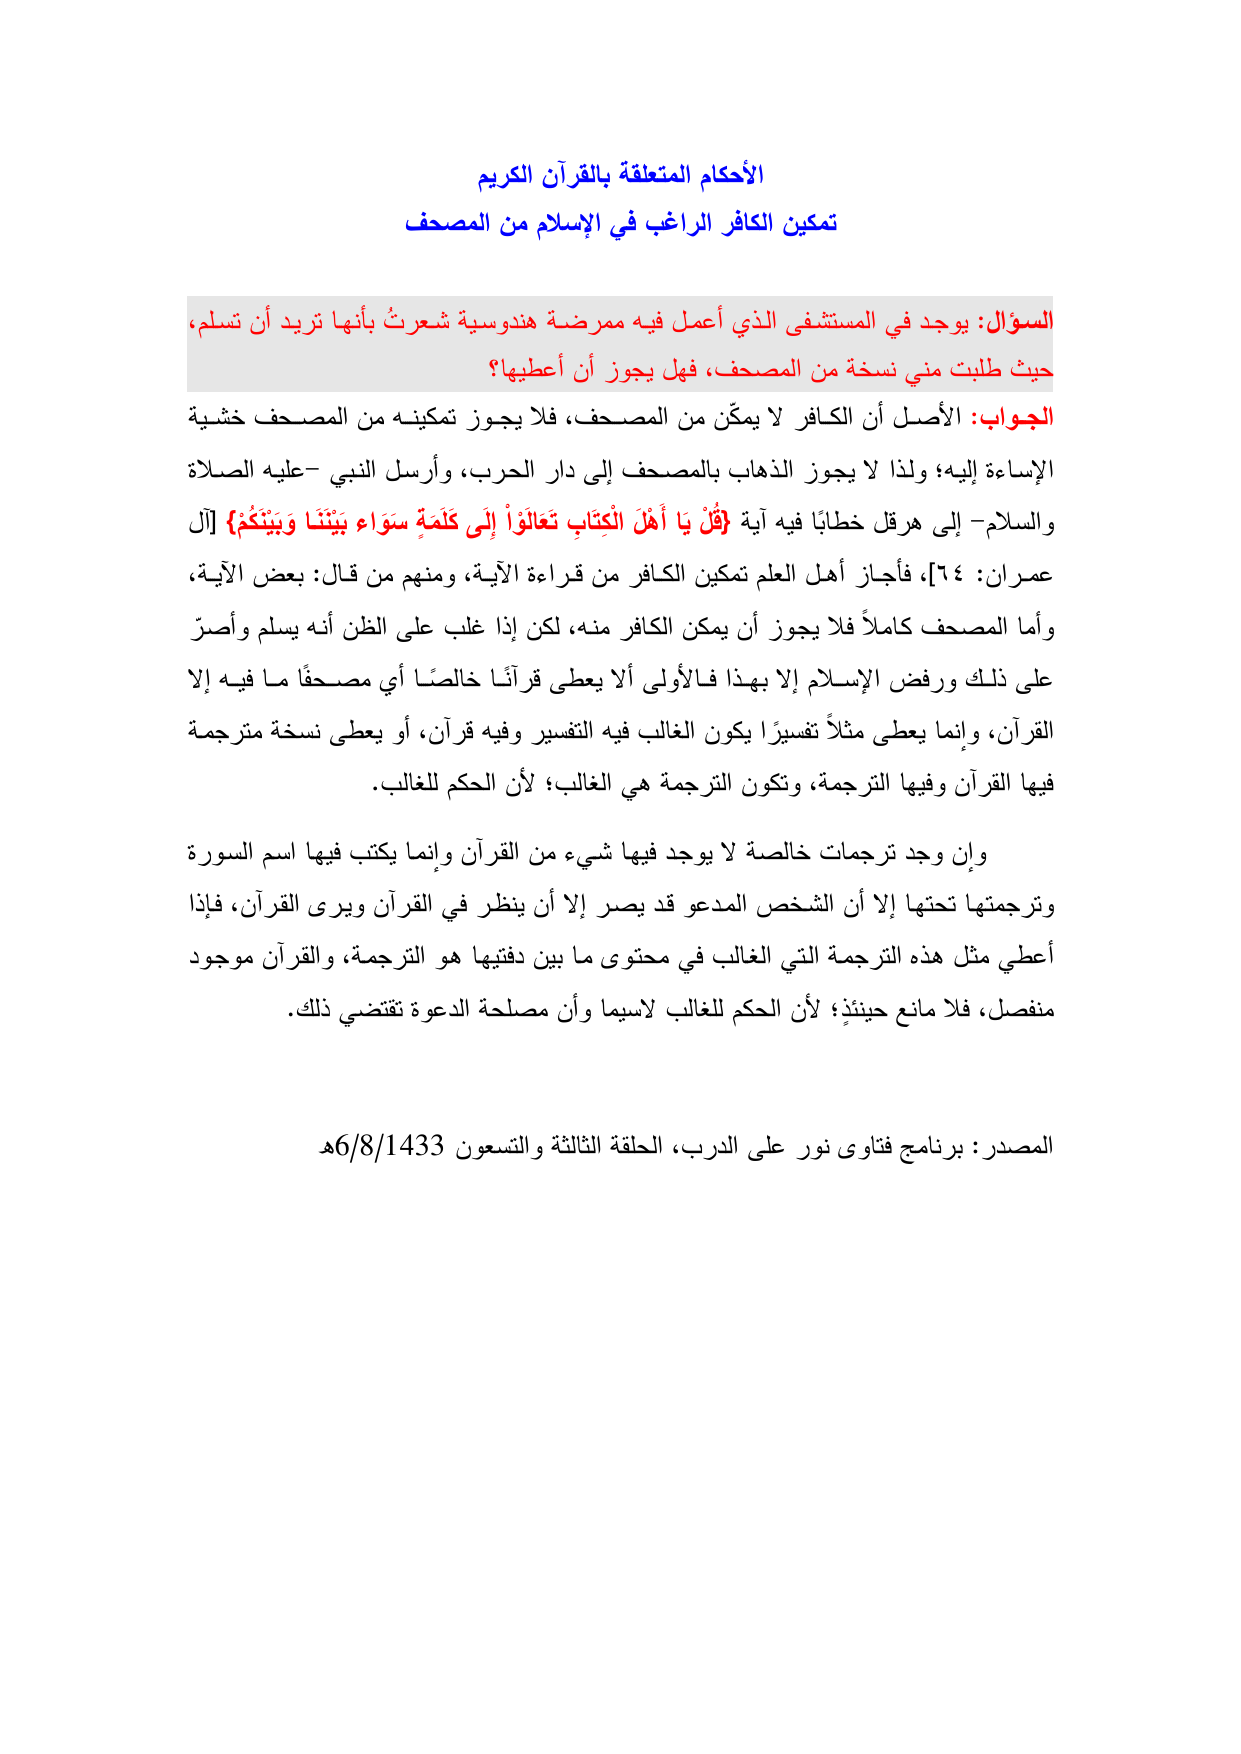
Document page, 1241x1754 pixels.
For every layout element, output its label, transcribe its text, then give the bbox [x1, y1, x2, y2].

text السؤال: يوجد في المستشفى الذي أعمل فيه ممرضة هندوسية شعرتُ بأنها تريد أن تسلم، حيث طلبت مني نسخة من المصحف، فهل يجوز أن أعطيها؟ [187, 296, 1053, 392]
text وإن وجد ترجمات خالصة لا يوجد فيها شيء من القرآن وإنما يكتب فيها اسم السورة وترجمتها تحتها إلا أن الشخص المدعو قد يصر إلا أن ينظر في القرآن ويرى القرآن، فإذا أعطي مثل هذه الترجمة التي الغالب في محتوى ما بين دفتيها هو الترجمة، والقرآن موجود منفصل، فلا مانع حينئذٍ؛ لأن الحكم للغالب لاسيما وأن مصلحة الدعوة تقتضي ذلك. [187, 827, 1053, 1032]
title الأحكام المتعلقة بالقرآن الكريم [187, 150, 1053, 198]
title تمكين الكافر الراغب في الإسلام من المصحف [187, 198, 1053, 247]
text المصدر: برنامج فتاوى نور على الدرب، الحلقة الثالثة والتسعون 6/8/1433ه [187, 1121, 1053, 1170]
text الجواب: الأصل أن الكافر لا يمكّن من المصحف، فلا يجوز تمكينه من المصحف خشية الإساءة إليه؛ ولذا لا يجوز الذهاب بالمصحف إلى دار الحرب، وأرسل النبي -عليه الصلاة والسلام- إلى هرقل خطابًا فيه آية {قُلْ يَا أَهْلَ الْكِتَابِ تَعَالَوْاْ إِلَى كَلَمَةٍ سَوَاء بَيْنَنَا وَبَيْنَكُمْ} [آل عمران: ٦٤]، فأجاز أهل العلم تمكين الكافر من قراءة الآية، ومنهم من قال: بعض الآية، وأما المصحف كاملاً فلا يجوز أن يمكن الكافر منه، لكن إذا غلب على الظن أنه يسلم وأصرّ على ذلك ورفض الإسلام إلا بهذا فالأولى ألا يعطى قرآنًا خالصًا أي مصحفًا ما فيه إلا القرآن، وإنما يعطى مثلاً تفسيرًا يكون الغالب فيه التفسير وفيه قرآن، أو يعطى نسخة مترجمة فيها القرآن وفيها الترجمة، وتكون الترجمة هي الغالب؛ لأن الحكم للغالب. [187, 392, 1053, 807]
